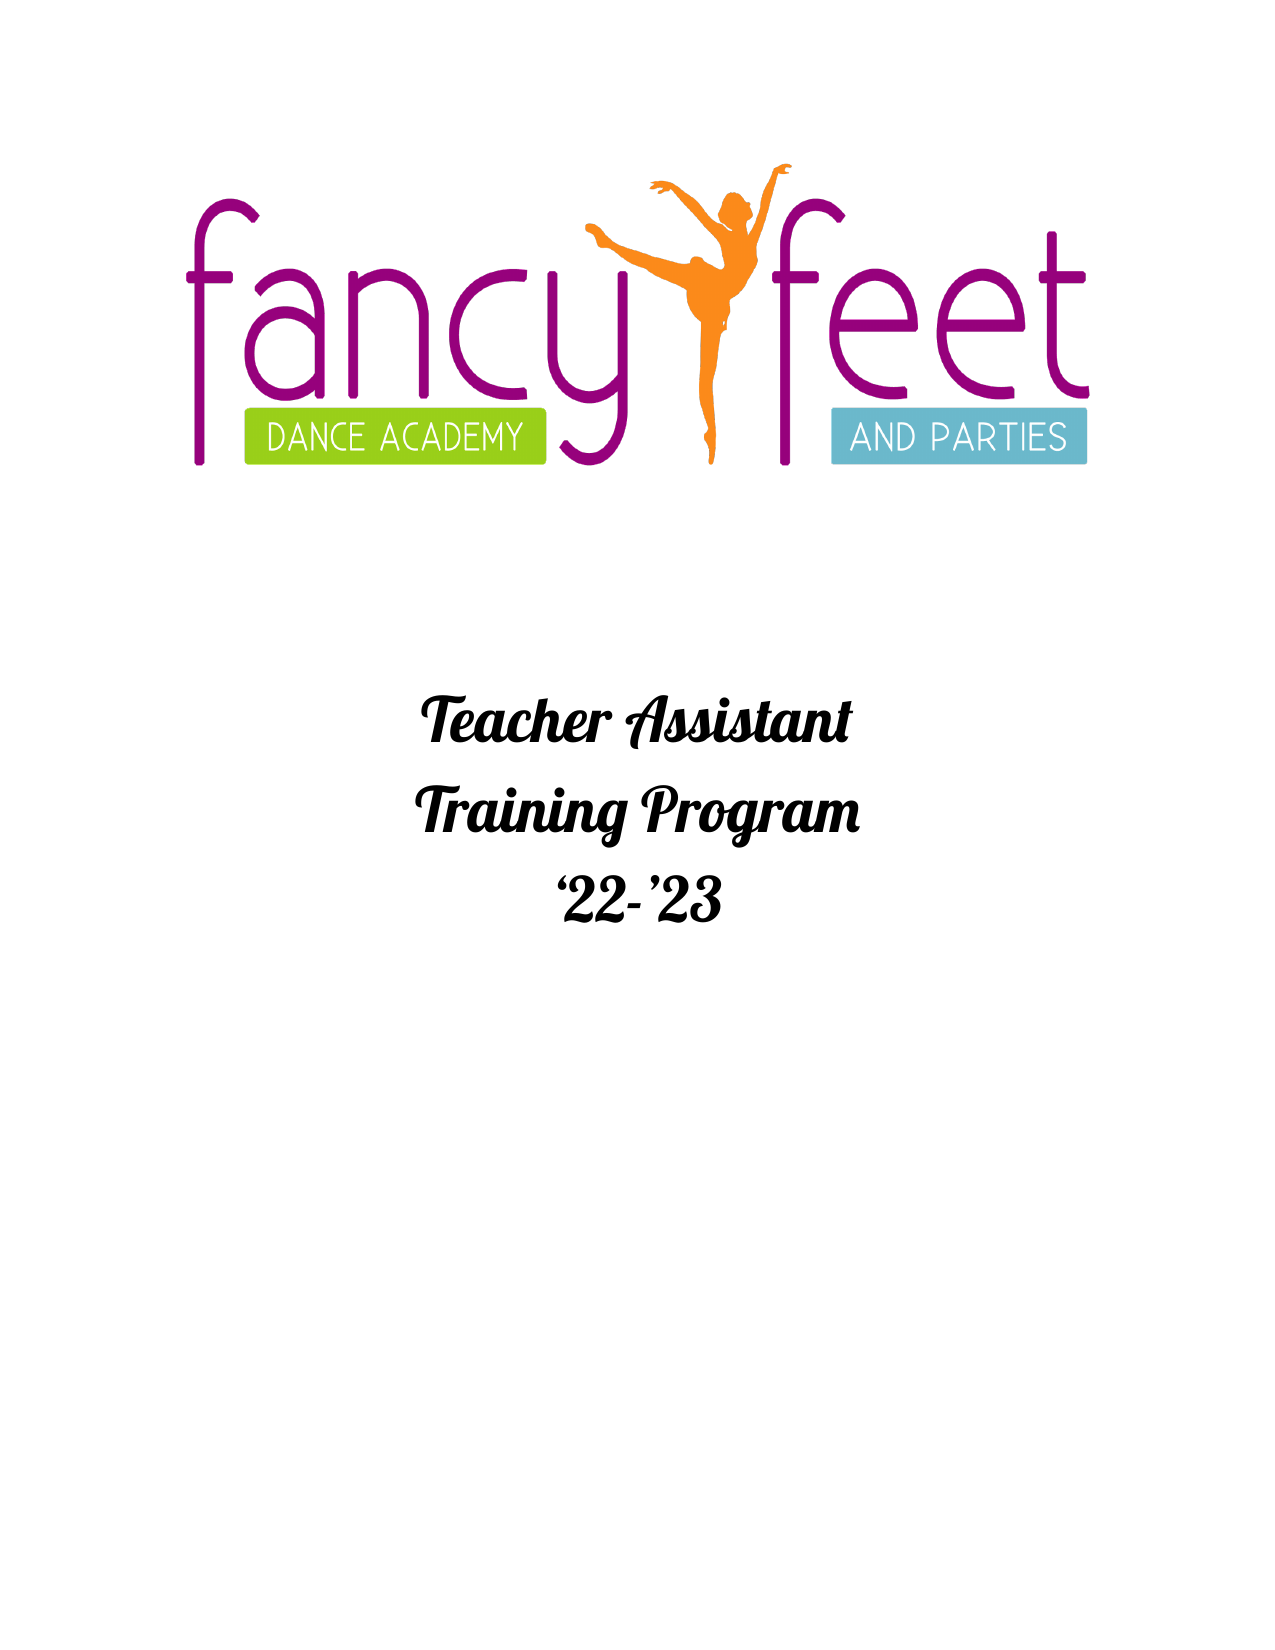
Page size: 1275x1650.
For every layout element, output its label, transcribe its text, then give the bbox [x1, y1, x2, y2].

picture [174, 150, 1101, 497]
text Teacher Assistant [150, 680, 1125, 758]
text ‘22-’23 [150, 860, 1125, 938]
text Training Program [150, 770, 1125, 848]
